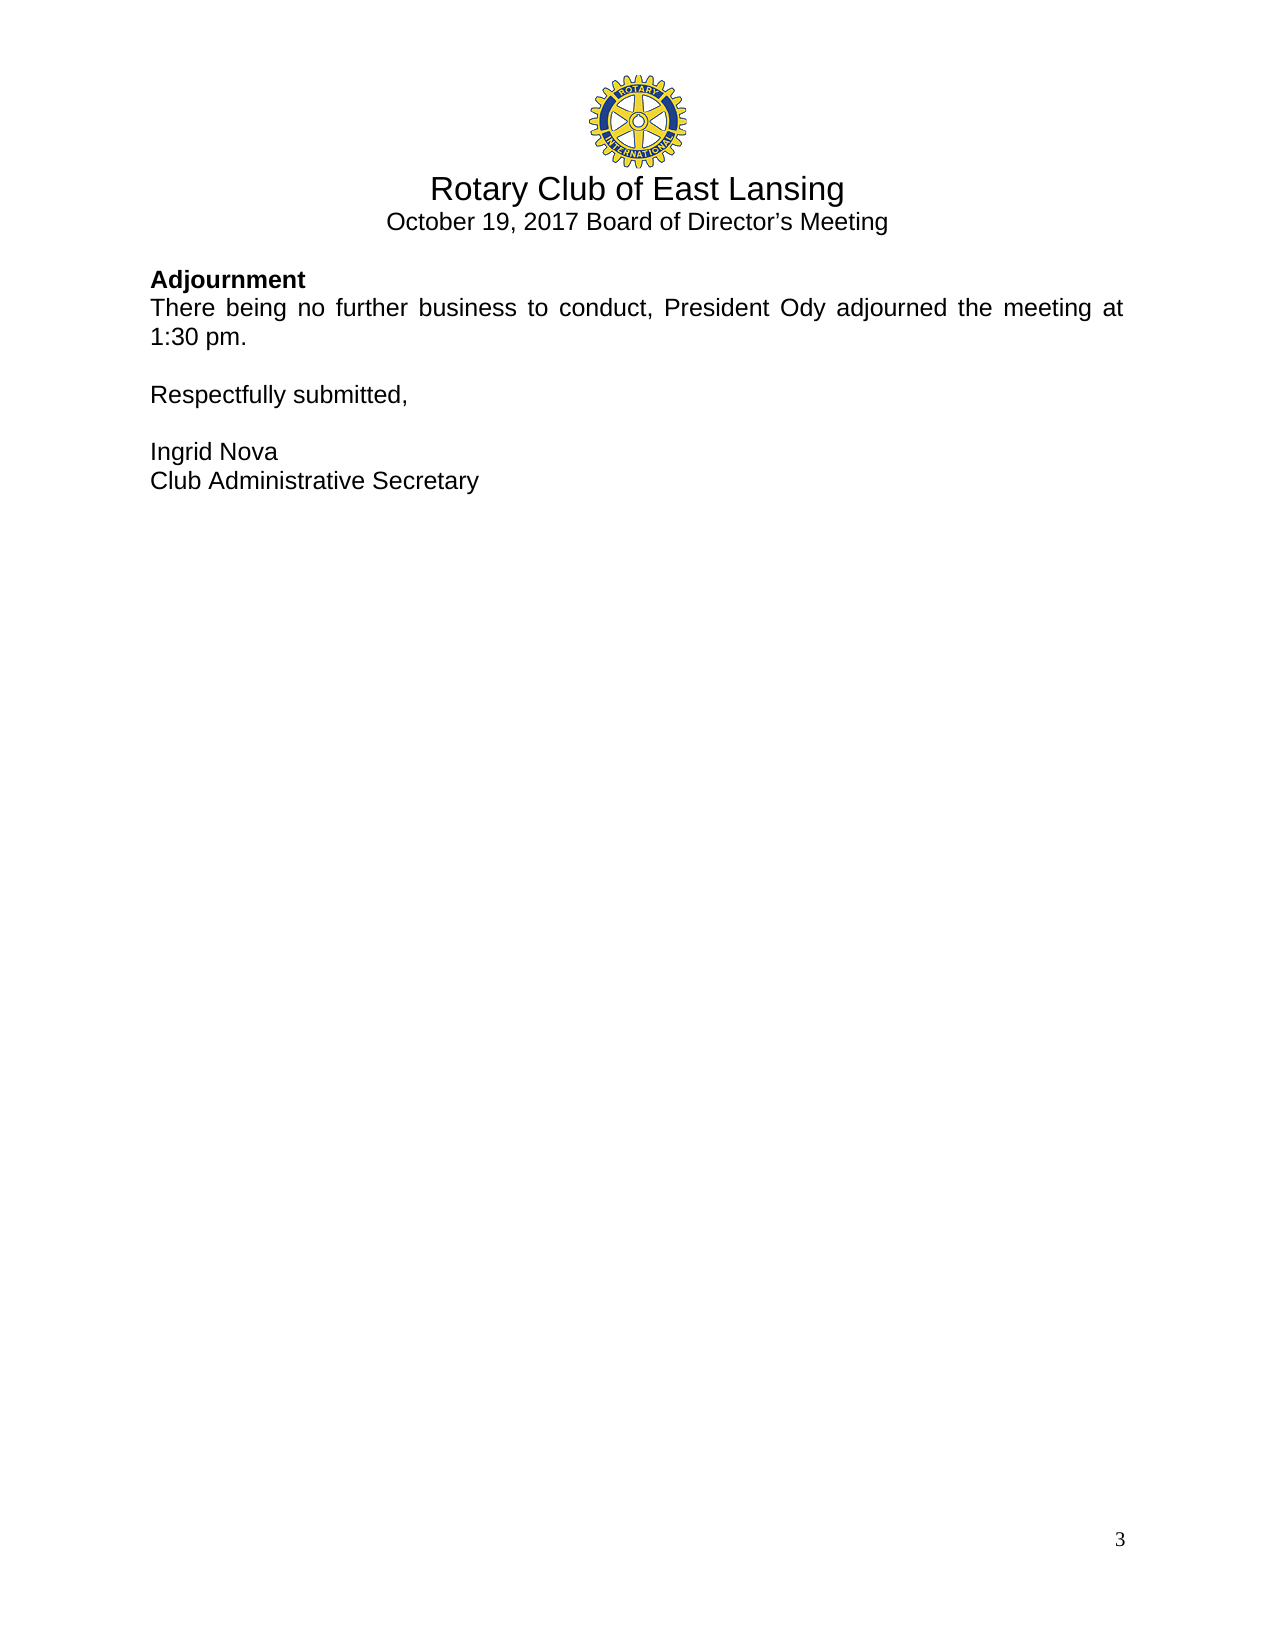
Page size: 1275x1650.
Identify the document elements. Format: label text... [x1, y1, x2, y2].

text Respectfully submitted, [150, 380, 1125, 408]
picture [588, 75, 687, 169]
text Club Administrative Secretary [150, 466, 1125, 495]
text Adjournment [150, 265, 1125, 293]
text Ingrid Nova [150, 437, 1125, 466]
text There being no further business to conduct, President Ody adjourned the meeting at 1:30 pm. [150, 293, 1125, 351]
